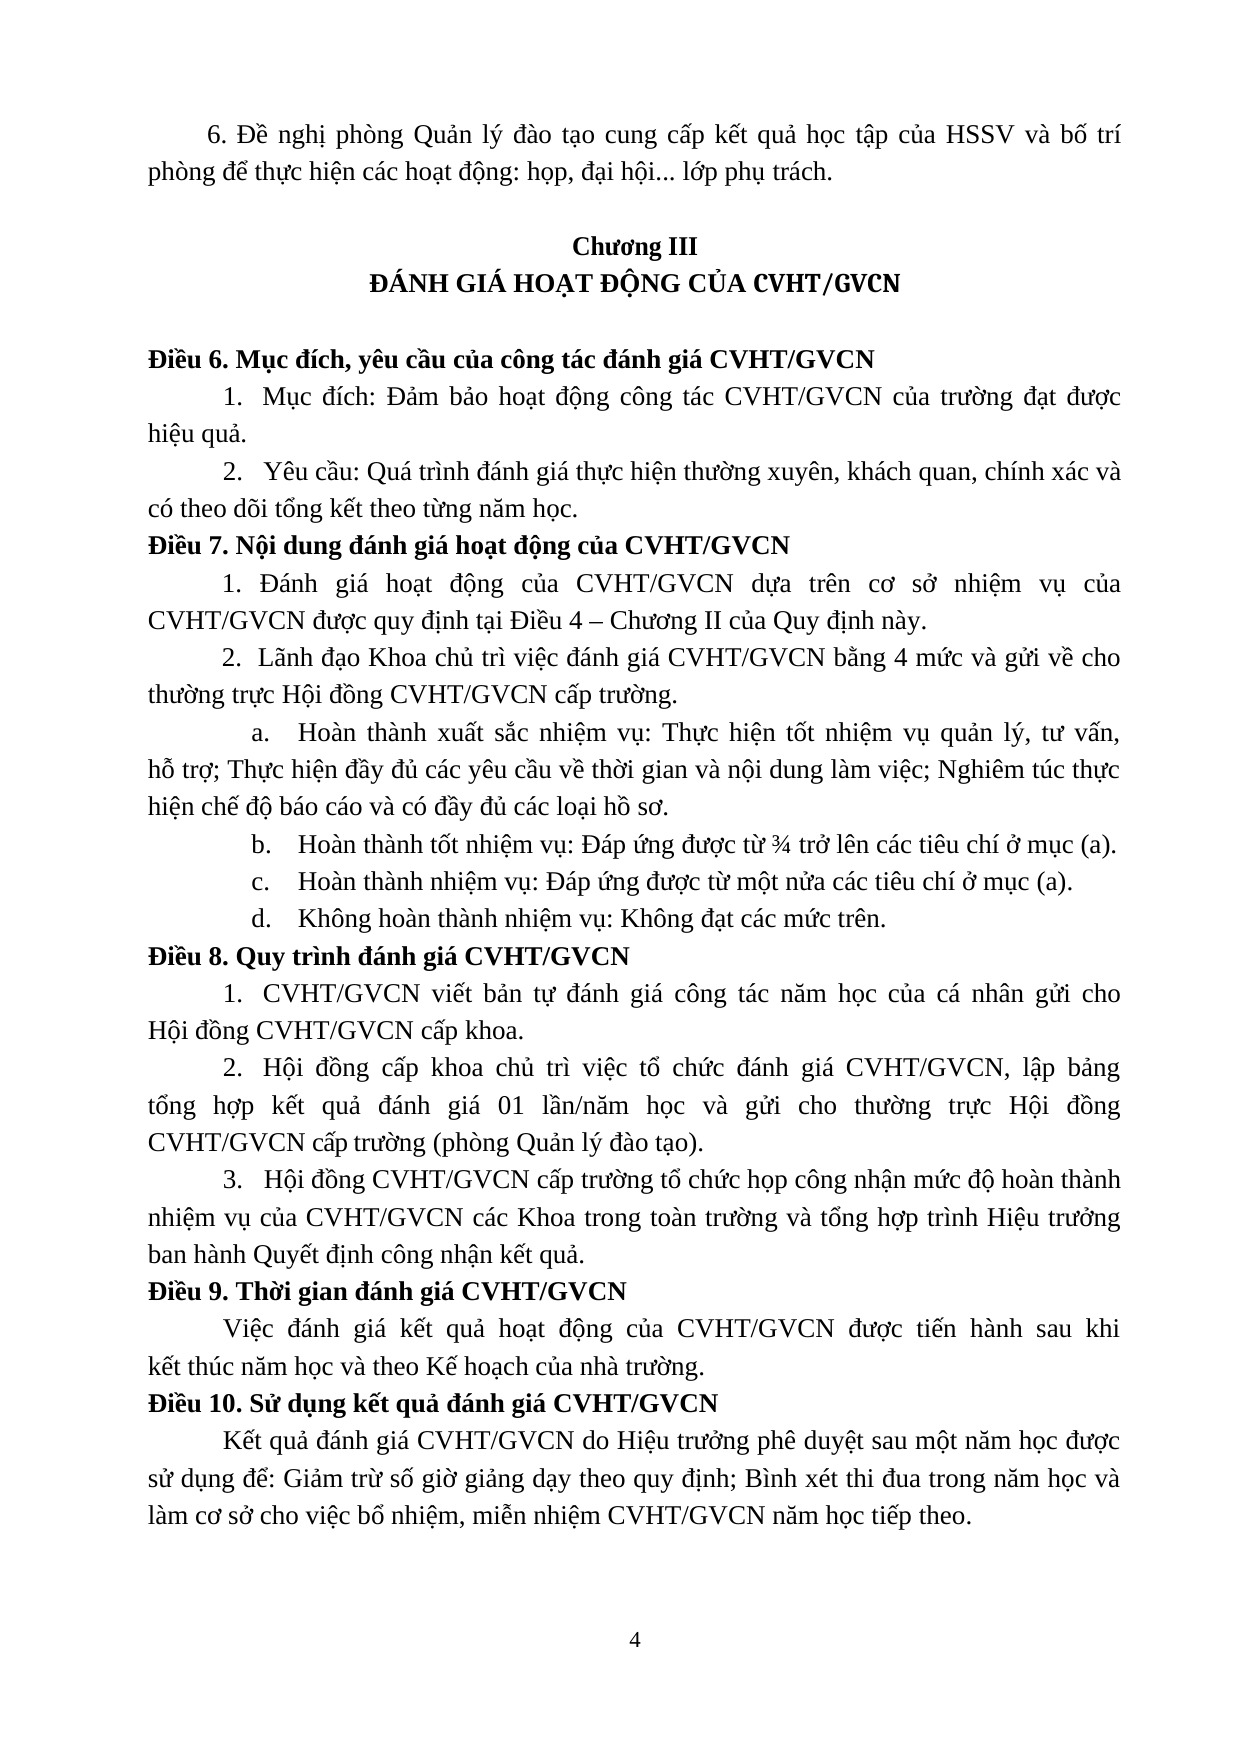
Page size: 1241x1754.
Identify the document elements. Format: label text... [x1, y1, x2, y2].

list Hoàn thành tốt nhiệm vụ: Đáp ứng được từ ¾ trở lên các tiêu chí ở mục (a). [148, 828, 1122, 859]
subtitle Điều 9. Thời gian đánh giá CVHT/GVCN [148, 1275, 1122, 1306]
subtitle Chương III [148, 230, 1122, 261]
list Hội đồng CVHT/GVCN cấp trường tổ chức họp công nhận mức độ hoàn thành nhiệm vụ của CVHT/GVCN các Khoa trong toàn trường và tổng hợp trình Hiệu trưởng ban hành Quyết định công nhận kết quả. [148, 1163, 1122, 1269]
list Đề nghị phòng Quản lý đào tạo cung cấp kết quả học tập của HSSV và bố trí phòng để thực hiện các hoạt động: họp, đại hội... lớp phụ trách. [148, 118, 1122, 187]
list CVHT/GVCN viết bản tự đánh giá công tác năm học của cá nhân gửi cho Hội đồng CVHT/GVCN cấp khoa. [148, 977, 1122, 1045]
text 2. Lãnh đạo Khoa chủ trì việc đánh giá CVHT/GVCN bằng 4 mức và gửi về cho thường trực Hội đồng CVHT/GVCN cấp trường. [148, 641, 1122, 710]
subtitle Điều 7. Nội dung đánh giá hoạt động của CVHT/GVCN [148, 529, 1122, 561]
text Điều 6. Mục đích, yêu cầu của công tác đánh giá CVHT/GVCN [148, 343, 1122, 374]
text 1. Đánh giá hoạt động của CVHT/GVCN dựa trên cơ sở nhiệm vụ của CVHT/GVCN được quy định tại Điều 4 – Chương II của Quy định này. [148, 567, 1122, 635]
list Không hoàn thành nhiệm vụ: Không đạt các mức trên. [148, 902, 1122, 933]
list Hoàn thành xuất sắc nhiệm vụ: Thực hiện tốt nhiệm vụ quản lý, tư vấn, hỗ trợ; Thực hiện đầy đủ các yêu cầu về thời gian và nội dung làm việc; Nghiêm túc thực hiện chế độ báo cáo và có đầy đủ các loại hồ sơ. [148, 716, 1122, 822]
text ĐÁNH GIÁ HOẠT ĐỘNG CỦA CVHT/GVCN [148, 267, 1122, 299]
text Việc đánh giá kết quả hoạt động của CVHT/GVCN được tiến hành sau khi kết thúc năm học và theo Kế hoạch của nhà trường. [148, 1313, 1122, 1381]
list Hoàn thành nhiệm vụ: Đáp ứng được từ một nửa các tiêu chí ở mục (a). [148, 865, 1122, 896]
list Hội đồng cấp khoa chủ trì việc tổ chức đánh giá CVHT/GVCN, lập bảng tổng hợp kết quả đánh giá 01 lần/năm học và gửi cho thường trực Hội đồng CVHT/GVCN cấp trường (phòng Quản lý đào tạo). [148, 1052, 1122, 1157]
list Yêu cầu: Quá trình đánh giá thực hiện thường xuyên, khách quan, chính xác và có theo dõi tổng kết theo từng năm học. [148, 455, 1122, 523]
text Kết quả đánh giá CVHT/GVCN do Hiệu trưởng phê duyệt sau một năm học được sử dụng để: Giảm trừ số giờ giảng dạy theo quy định; Bình xét thi đua trong năm học và làm cơ sở cho việc bổ nhiệm, miễn nhiệm CVHT/GVCN năm học tiếp theo. [148, 1424, 1122, 1530]
subtitle Điều 8. Quy trình đánh giá CVHT/GVCN [148, 940, 1122, 971]
list Mục đích: Đảm bảo hoạt động công tác CVHT/GVCN của trường đạt được hiệu quả. [148, 380, 1122, 449]
subtitle Điều 10. Sử dụng kết quả đánh giá CVHT/GVCN [148, 1387, 1122, 1418]
